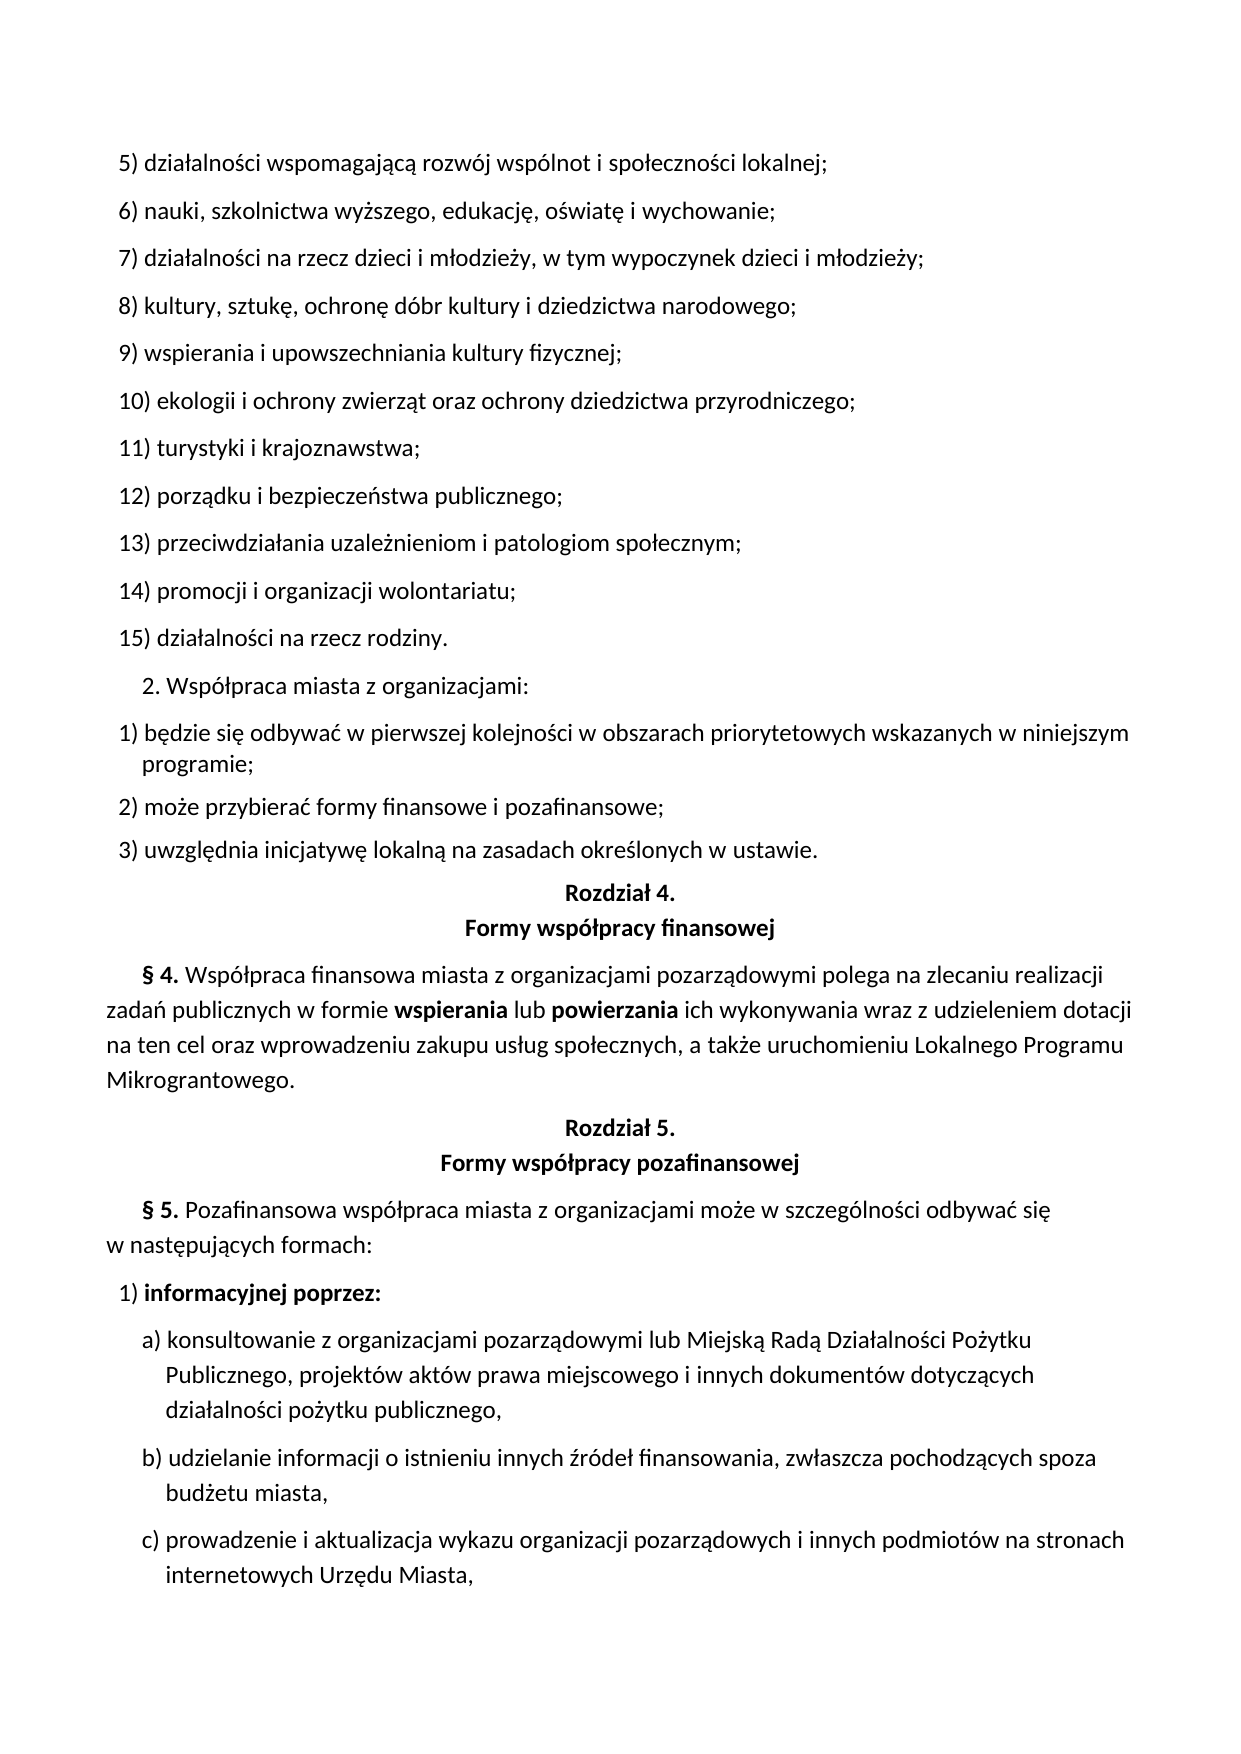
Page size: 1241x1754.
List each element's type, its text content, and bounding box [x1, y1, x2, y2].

text 14) promocji i organizacji wolontariatu; [118, 575, 1134, 606]
text 5) działalności wspomagającą rozwój wspólnot i społeczności lokalnej; [118, 148, 1134, 178]
text 13) przeciwdziałania uzależnieniom i patologiom społecznym; [118, 528, 1134, 558]
text 2) może przybierać formy finansowe i pozafinansowe; [118, 791, 1134, 822]
text Rozdział 4. Formy współpracy finansowej [106, 877, 1134, 943]
text 9) wspierania i upowszechniania kultury fizycznej; [118, 338, 1134, 368]
text 1) informacyjnej poprzez: [118, 1277, 1134, 1308]
text 3) uwzględnia inicjatywę lokalną na zasadach określonych w ustawie. [118, 834, 1134, 865]
text 11) turystyki i krajoznawstwa; [118, 433, 1134, 463]
text 12) porządku i bezpieczeństwa publicznego; [118, 480, 1134, 511]
text § 4. Współpraca finansowa miasta z organizacjami pozarządowymi polega na zlecaniu realizacji zadań publicznych w formie wspierania lub powierzania ich wykonywania wraz z udzieleniem dotacji na ten cel oraz wprowadzeniu zakupu usług społecznych, a także uruchomieniu Lokalnego Programu Mikrograntowego. [106, 960, 1134, 1095]
text 1) będzie się odbywać w pierwszej kolejności w obszarach priorytetowych wskazanych w niniejszym programie; [118, 718, 1134, 779]
text 2. Współpraca miasta z organizacjami: [106, 670, 1134, 701]
text 15) działalności na rzecz rodziny. [118, 623, 1134, 653]
text Rozdział 5. Formy współpracy pozafinansowej [106, 1112, 1134, 1178]
text b) udzielanie informacji o istnieniu innych źródeł finansowania, zwłaszcza pochodzących spoza budżetu miasta, [142, 1442, 1134, 1508]
text 8) kultury, sztukę, ochronę dóbr kultury i dziedzictwa narodowego; [118, 290, 1134, 321]
text 10) ekologii i ochrony zwierząt oraz ochrony dziedzictwa przyrodniczego; [118, 385, 1134, 416]
text § 5. Pozafinansowa współpraca miasta z organizacjami może w szczególności odbywać się w następujących formach: [106, 1195, 1134, 1260]
text c) prowadzenie i aktualizacja wykazu organizacji pozarządowych i innych podmiotów na stronach internetowych Urzędu Miasta, [142, 1525, 1134, 1590]
text 7) działalności na rzecz dzieci i młodzieży, w tym wypoczynek dzieci i młodzieży; [118, 243, 1134, 273]
text a) konsultowanie z organizacjami pozarządowymi lub Miejską Radą Działalności Pożytku Publicznego, projektów aktów prawa miejscowego i innych dokumentów dotyczących działalności pożytku publicznego, [142, 1325, 1134, 1425]
text 6) nauki, szkolnictwa wyższego, edukację, oświatę i wychowanie; [118, 195, 1134, 226]
